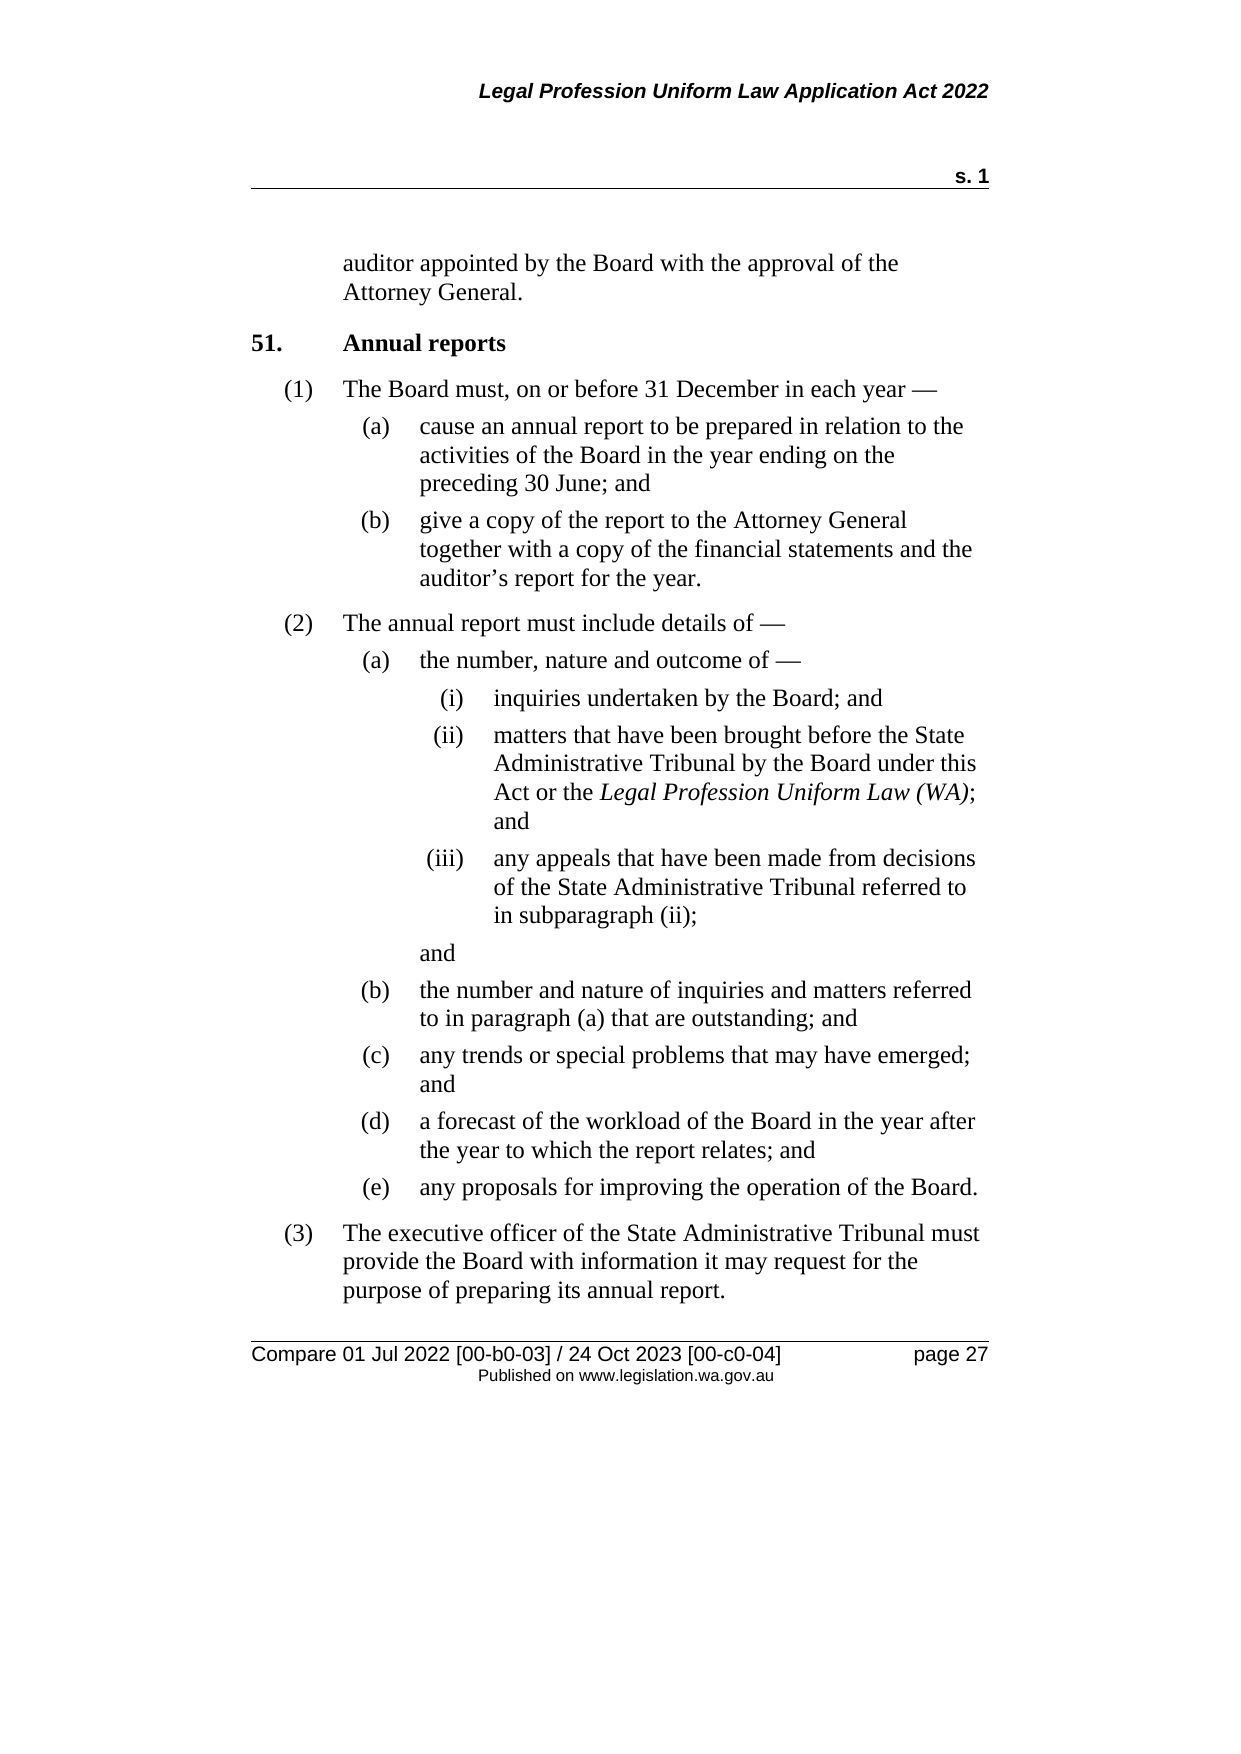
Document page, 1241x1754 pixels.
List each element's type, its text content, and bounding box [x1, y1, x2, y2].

text (b) give a copy of the report to the Attorney General together with a copy of the financial statements and the auditor’s report for the year. [251, 506, 989, 592]
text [251, 248, 989, 306]
text (iii) any appeals that have been made from decisions of the State Administrative Tribunal referred to in subparagraph (ii); [251, 843, 989, 929]
text (a) cause an annual report to be prepared in relation to the activities of the Board in the year ending on the preceding 30 June; and [251, 411, 989, 497]
text (e) any proposals for improving the operation of the Board. [251, 1172, 989, 1201]
text (ii) matters that have been brought before the State Administrative Tribunal by the Board under this Act or the Legal Profession Uniform Law (WA); and [251, 720, 989, 835]
text (c) any trends or special problems that may have emerged; and [251, 1041, 989, 1098]
text (2) The annual report must include details of — [251, 608, 989, 637]
text (d) a forecast of the workload of the Board in the year after the year to which the report relates; and [251, 1106, 989, 1164]
text (i) inquiries undertaken by the Board; and [251, 683, 989, 711]
text (1) The Board must, on or before 31 December in each year — [251, 374, 989, 403]
text (b) the number and nature of inquiries and matters referred to in paragraph (a) that are outstanding; and [251, 975, 989, 1032]
text and [251, 938, 989, 966]
text (3) The executive officer of the State Administrative Tribunal must provide the Board with information it may request for the purpose of preparing its annual report. [251, 1218, 989, 1304]
subtitle 51. Annual reports [251, 328, 989, 357]
text (a) the number, nature and outcome of — [251, 646, 989, 674]
